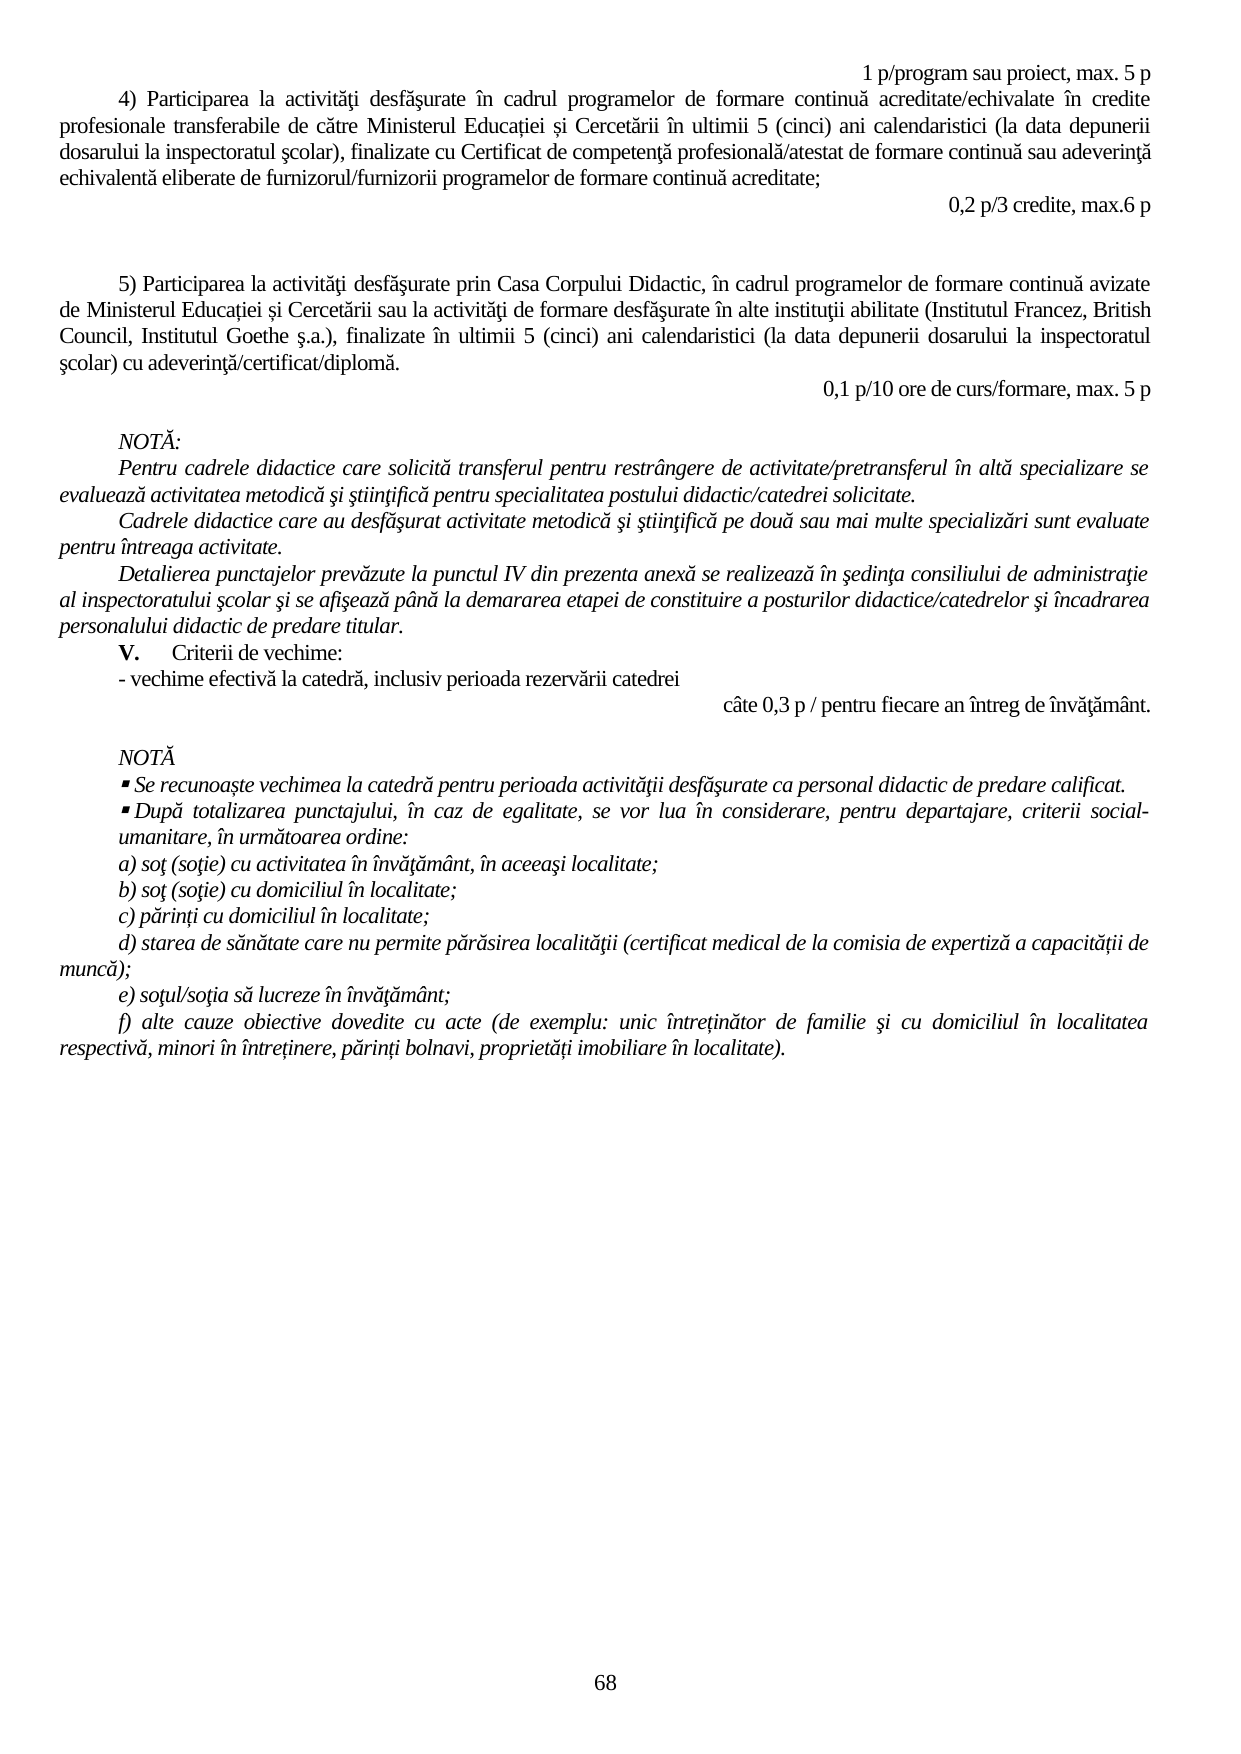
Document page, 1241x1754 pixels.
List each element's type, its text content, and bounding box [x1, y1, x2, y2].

text 0,1 p/10 ore de curs/formare, max. 5 p [59, 375, 1152, 402]
text 0,2 p/3 credite, max.6 p [59, 191, 1152, 217]
list Criterii de vechime: [118, 639, 1152, 665]
text 4) Participarea la activităţi desfăşurate în cadrul programelor de formare continuă acreditate/echivalate în credite profesionale transferabile de către Ministerul Educației și Cercetării în ultimii 5 (cinci) ani calendaristici (la data depunerii dosarului la inspectoratul şcolar), finalizate cu Certificat de competenţă profesională/atestat de formare continuă sau adeverinţă echivalentă eliberate de furnizorul/furnizorii programelor de formare continuă acreditate; [59, 85, 1152, 191]
text NOTĂ: [59, 428, 1152, 454]
text 1 p/program sau proiect, max. 5 p [59, 59, 1152, 85]
text b) soţ (soţie) cu domiciliul în localitate; [59, 876, 1152, 902]
text câte 0,3 p / pentru fiecare an întreg de învăţământ. [59, 692, 1152, 718]
text e) soţul/soţia să lucreze în învăţământ; [59, 981, 1152, 1008]
text NOTĂ [59, 744, 1152, 771]
list După totalizarea punctajului, în caz de egalitate, se vor lua în considerare, pentru departajare, criterii social-umanitare, în următoarea ordine: [118, 797, 1152, 850]
text Cadrele didactice care au desfăşurat activitate metodică şi ştiinţifică pe două sau mai multe specializări sunt evaluate pentru întreaga activitate. [59, 507, 1152, 560]
list Se recunoaște vechimea la catedră pentru perioada activităţii desfăşurate ca personal didactic de predare calificat. [118, 771, 1152, 797]
text Detalierea punctajelor prevăzute la punctul IV din prezenta anexă se realizează în şedinţa consiliului de administraţie al inspectoratului şcolar şi se afişează până la demararea etapei de constituire a posturilor didactice/catedrelor şi încadrarea personalului didactic de predare titular. [59, 560, 1152, 639]
text Pentru cadrele didactice care solicită transferul pentru restrângere de activitate/pretransferul în altă specializare se evaluează activitatea metodică şi ştiinţifică pentru specialitatea postului didactic/catedrei solicitate. [59, 454, 1152, 507]
text f) alte cauze obiective dovedite cu acte (de exemplu: unic întreținător de familie şi cu domiciliul în localitatea respectivă, minori în întreținere, părinți bolnavi, proprietăți imobiliare în localitate). [59, 1008, 1152, 1061]
text d) starea de sănătate care nu permite părăsirea localităţii (certificat medical de la comisia de expertiză a capacității de muncă); [59, 929, 1152, 981]
text a) soţ (soţie) cu activitatea în învăţământ, în aceeaşi localitate; [59, 850, 1152, 876]
text - vechime efectivă la catedră, inclusiv perioada rezervării catedrei [59, 665, 1152, 692]
text c) părinți cu domiciliul în localitate; [59, 902, 1152, 929]
text 5) Participarea la activităţi desfăşurate prin Casa Corpului Didactic, în cadrul programelor de formare continuă avizate de Ministerul Educației și Cercetării sau la activităţi de formare desfăşurate în alte instituţii abilitate (Institutul Francez, British Council, Institutul Goethe ş.a.), finalizate în ultimii 5 (cinci) ani calendaristici (la data depunerii dosarului la inspectoratul şcolar) cu adeverinţă/certificat/diplomă. [59, 270, 1152, 375]
